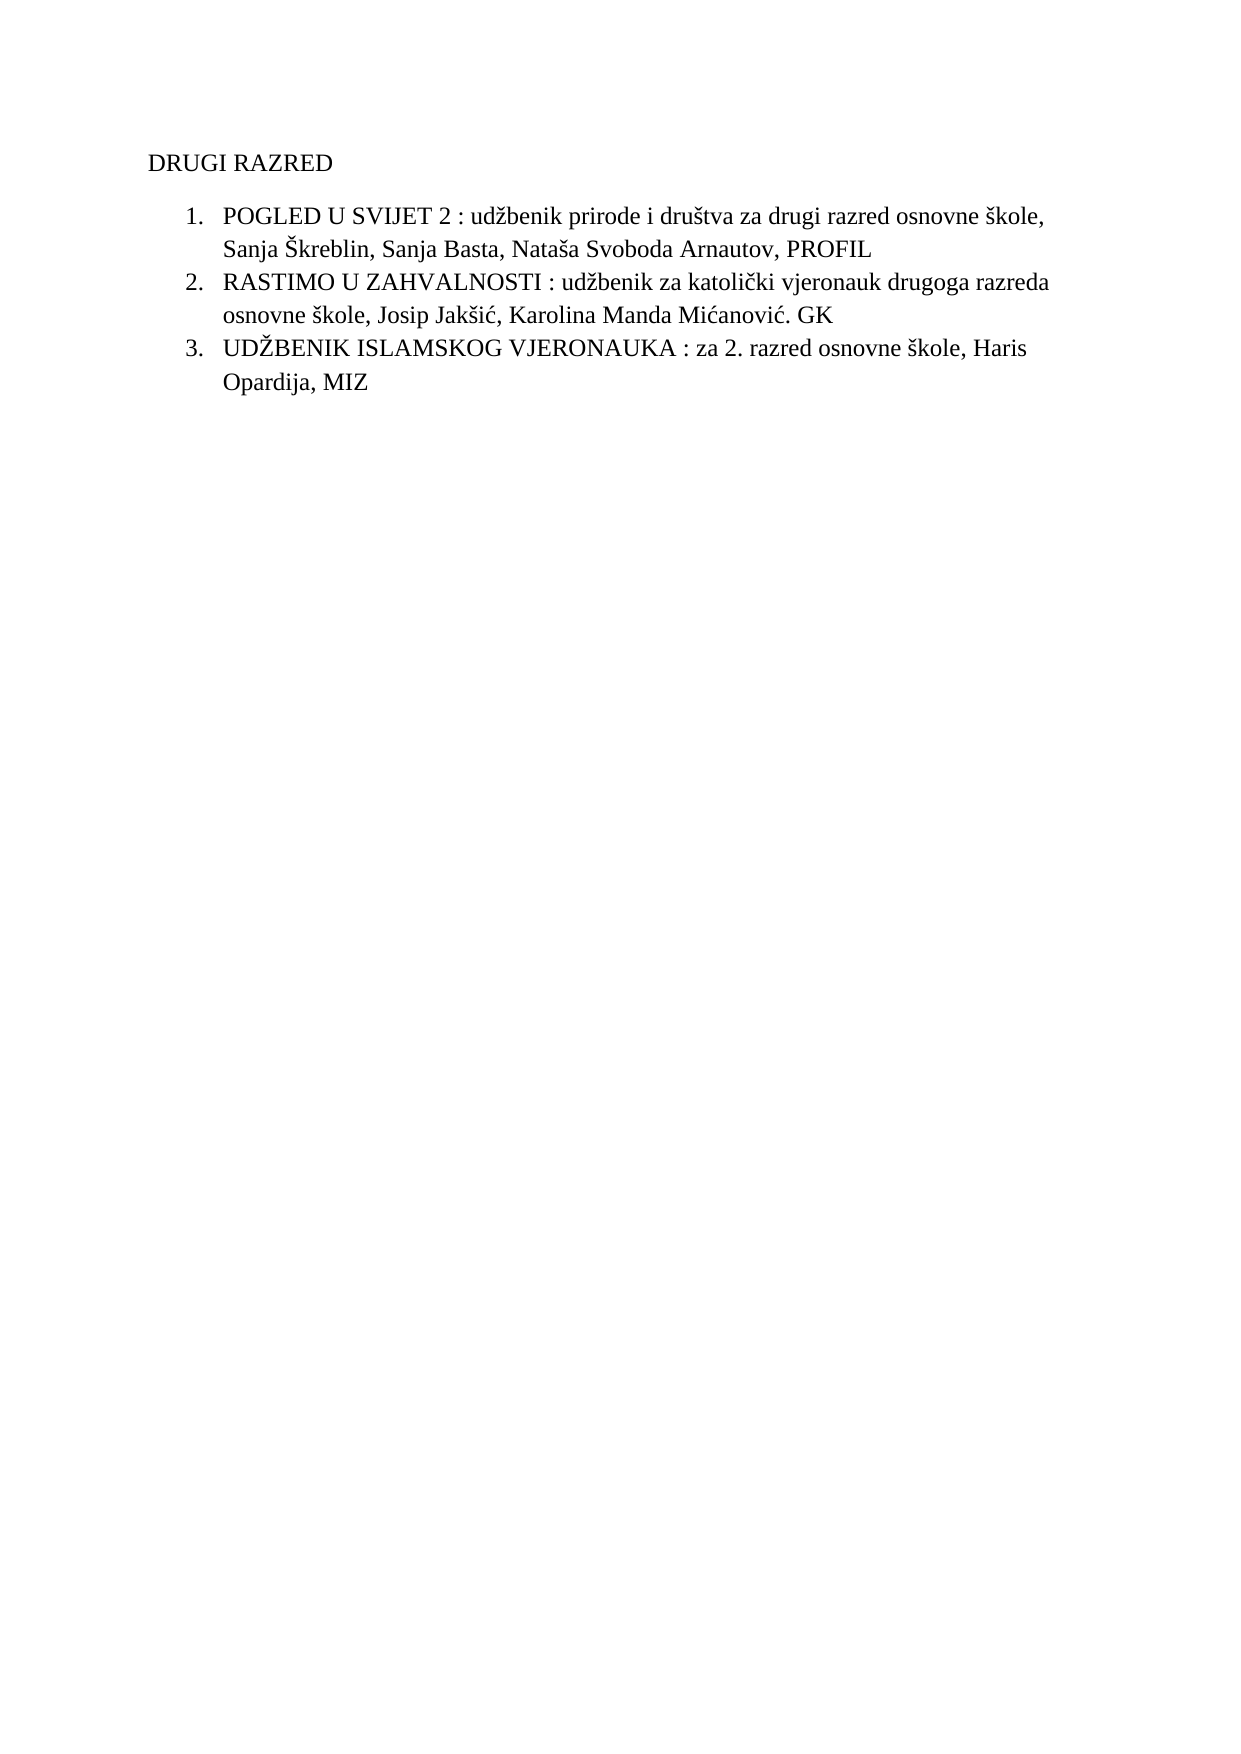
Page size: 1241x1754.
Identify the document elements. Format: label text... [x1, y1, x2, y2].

list RASTIMO U ZAHVALNOSTI : udžbenik za katolički vjeronauk drugoga razreda osnovne škole, Josip Jakšić, Karolina Manda Mićanović. GK [185, 267, 1093, 329]
text DRUGI RAZRED [148, 148, 1093, 176]
list UDŽBENIK ISLAMSKOG VJERONAUKA : za 2. razred osnovne škole, Haris Opardija, MIZ [185, 333, 1093, 395]
list POGLED U SVIJET 2 : udžbenik prirode i društva za drugi razred osnovne škole, Sanja Škreblin, Sanja Basta, Nataša Svoboda Arnautov, PROFIL [185, 201, 1093, 263]
